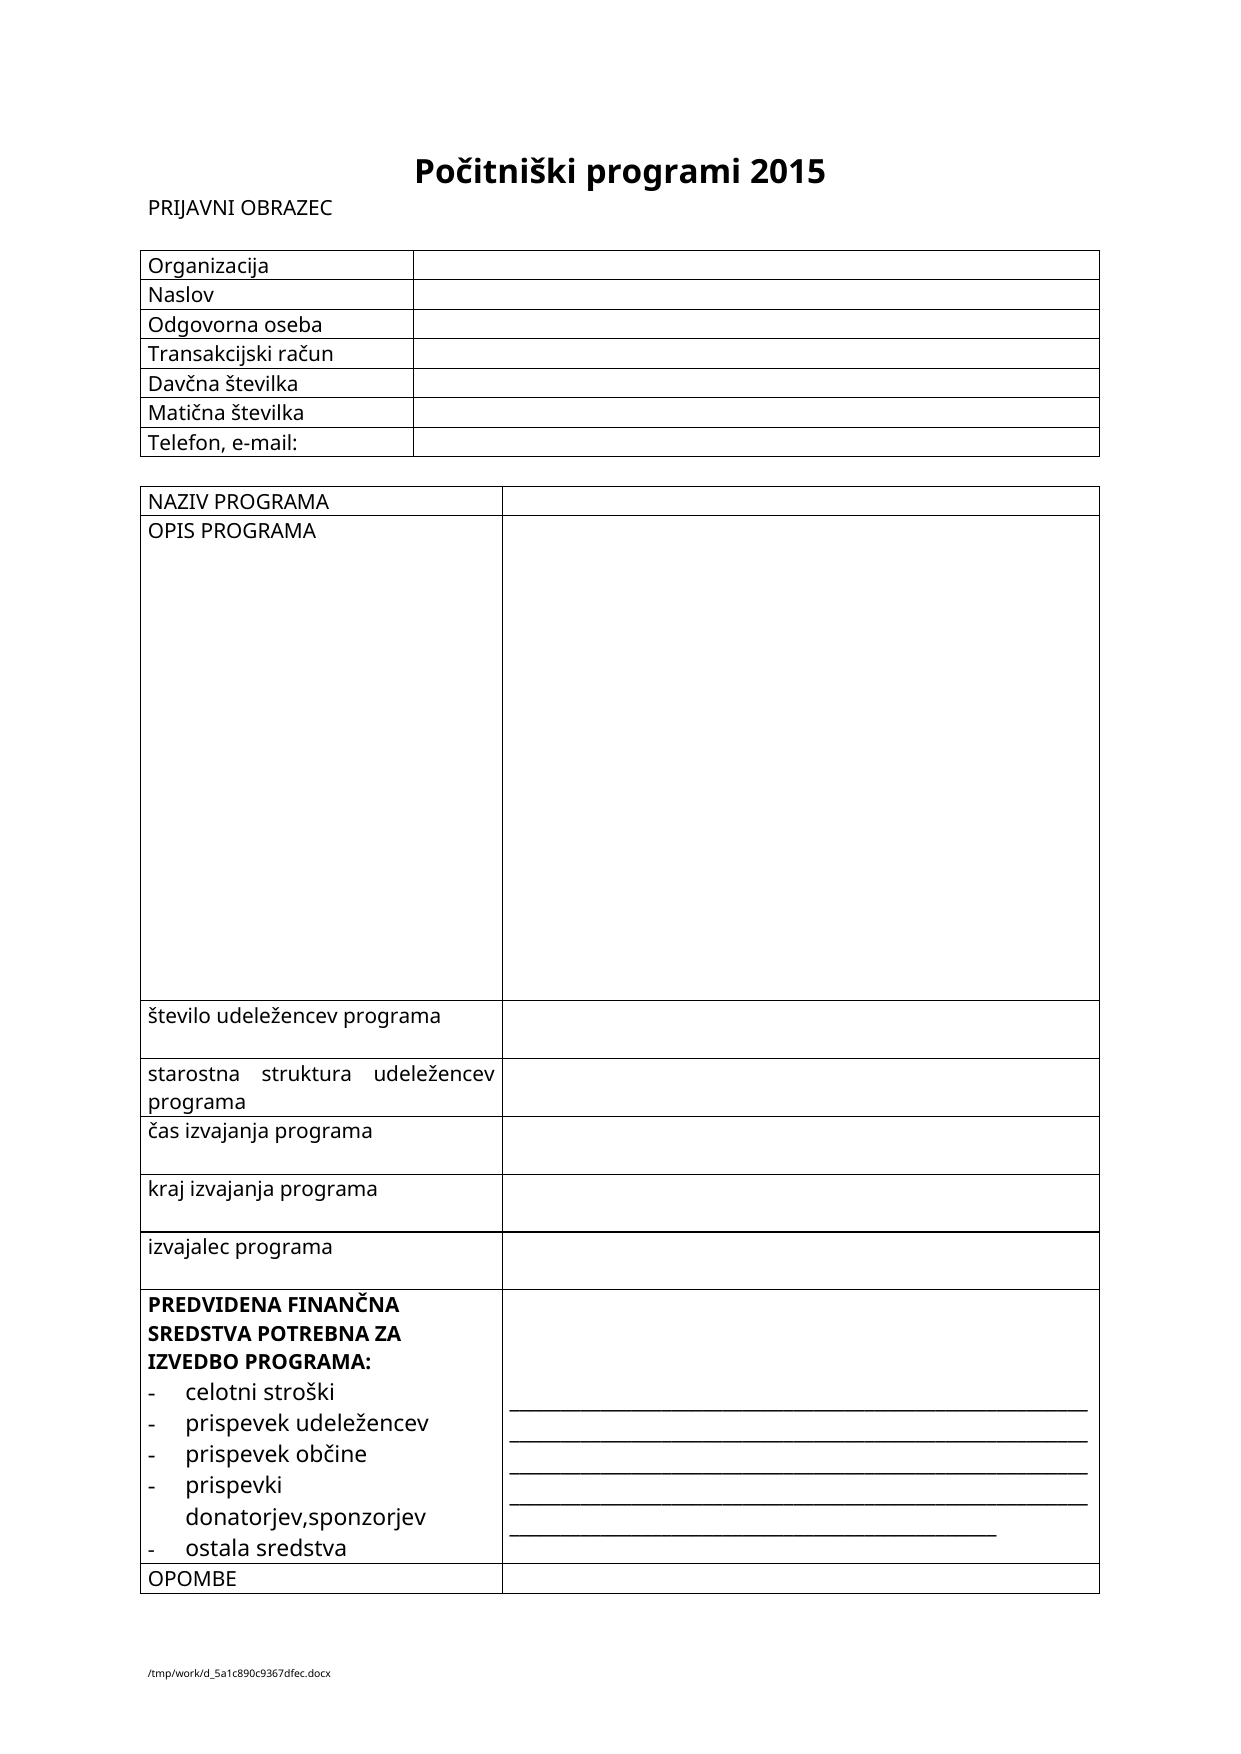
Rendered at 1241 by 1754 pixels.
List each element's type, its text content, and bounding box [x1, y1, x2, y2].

table_cell [414, 398, 1099, 427]
table_cell Transakcijski račun [141, 339, 413, 368]
subtitle Počitniški programi 2015 [148, 148, 1093, 193]
table_cell Telefon, e-mail: [141, 428, 413, 456]
table_cell Odgovorna oseba [141, 310, 413, 338]
table_cell [503, 1175, 1099, 1231]
table_cell kraj izvajanja programa [141, 1175, 502, 1231]
table_cell starostna struktura udeležencev programa [141, 1059, 502, 1116]
table_cell izvajalec programa [141, 1233, 502, 1289]
table_cell Davčna številka [141, 369, 413, 397]
table_cell [414, 280, 1099, 309]
table_cell OPOMBE [141, 1564, 502, 1593]
table_cell [414, 310, 1099, 338]
table_cell Naslov [141, 280, 413, 309]
table_cell [503, 1001, 1099, 1058]
table_cell število udeležencev programa [141, 1001, 502, 1058]
subtitle PRIJAVNI OBRAZEC [148, 193, 1093, 221]
table_cell [414, 428, 1099, 456]
table_cell čas izvajanja programa [141, 1117, 502, 1173]
table_cell [503, 516, 1099, 1000]
table_cell PREDVIDENA FINANČNA SREDSTVA POTREBNA ZA IZVEDBO PROGRAMA: celotni stroški prispevek udeležencev prispevek občine prispevki donatorjev,sponzorjev ostala sredstva [141, 1290, 502, 1563]
table_cell OPIS PROGRAMA [141, 516, 502, 1000]
table_cell [503, 1117, 1099, 1173]
table_cell ____________________________________________________________________________________________________________________________________________________________________________________________________________________________________________________________________________________ [503, 1290, 1099, 1563]
table_cell [414, 369, 1099, 397]
table_cell [503, 1564, 1099, 1593]
table_header [503, 487, 1099, 515]
table_header [414, 251, 1099, 279]
table_cell [503, 1059, 1099, 1116]
table_cell Matična številka [141, 398, 413, 427]
table_cell [503, 1233, 1099, 1289]
table_header Organizacija [141, 251, 413, 279]
table_cell [414, 339, 1099, 368]
table_header NAZIV PROGRAMA [141, 487, 502, 515]
